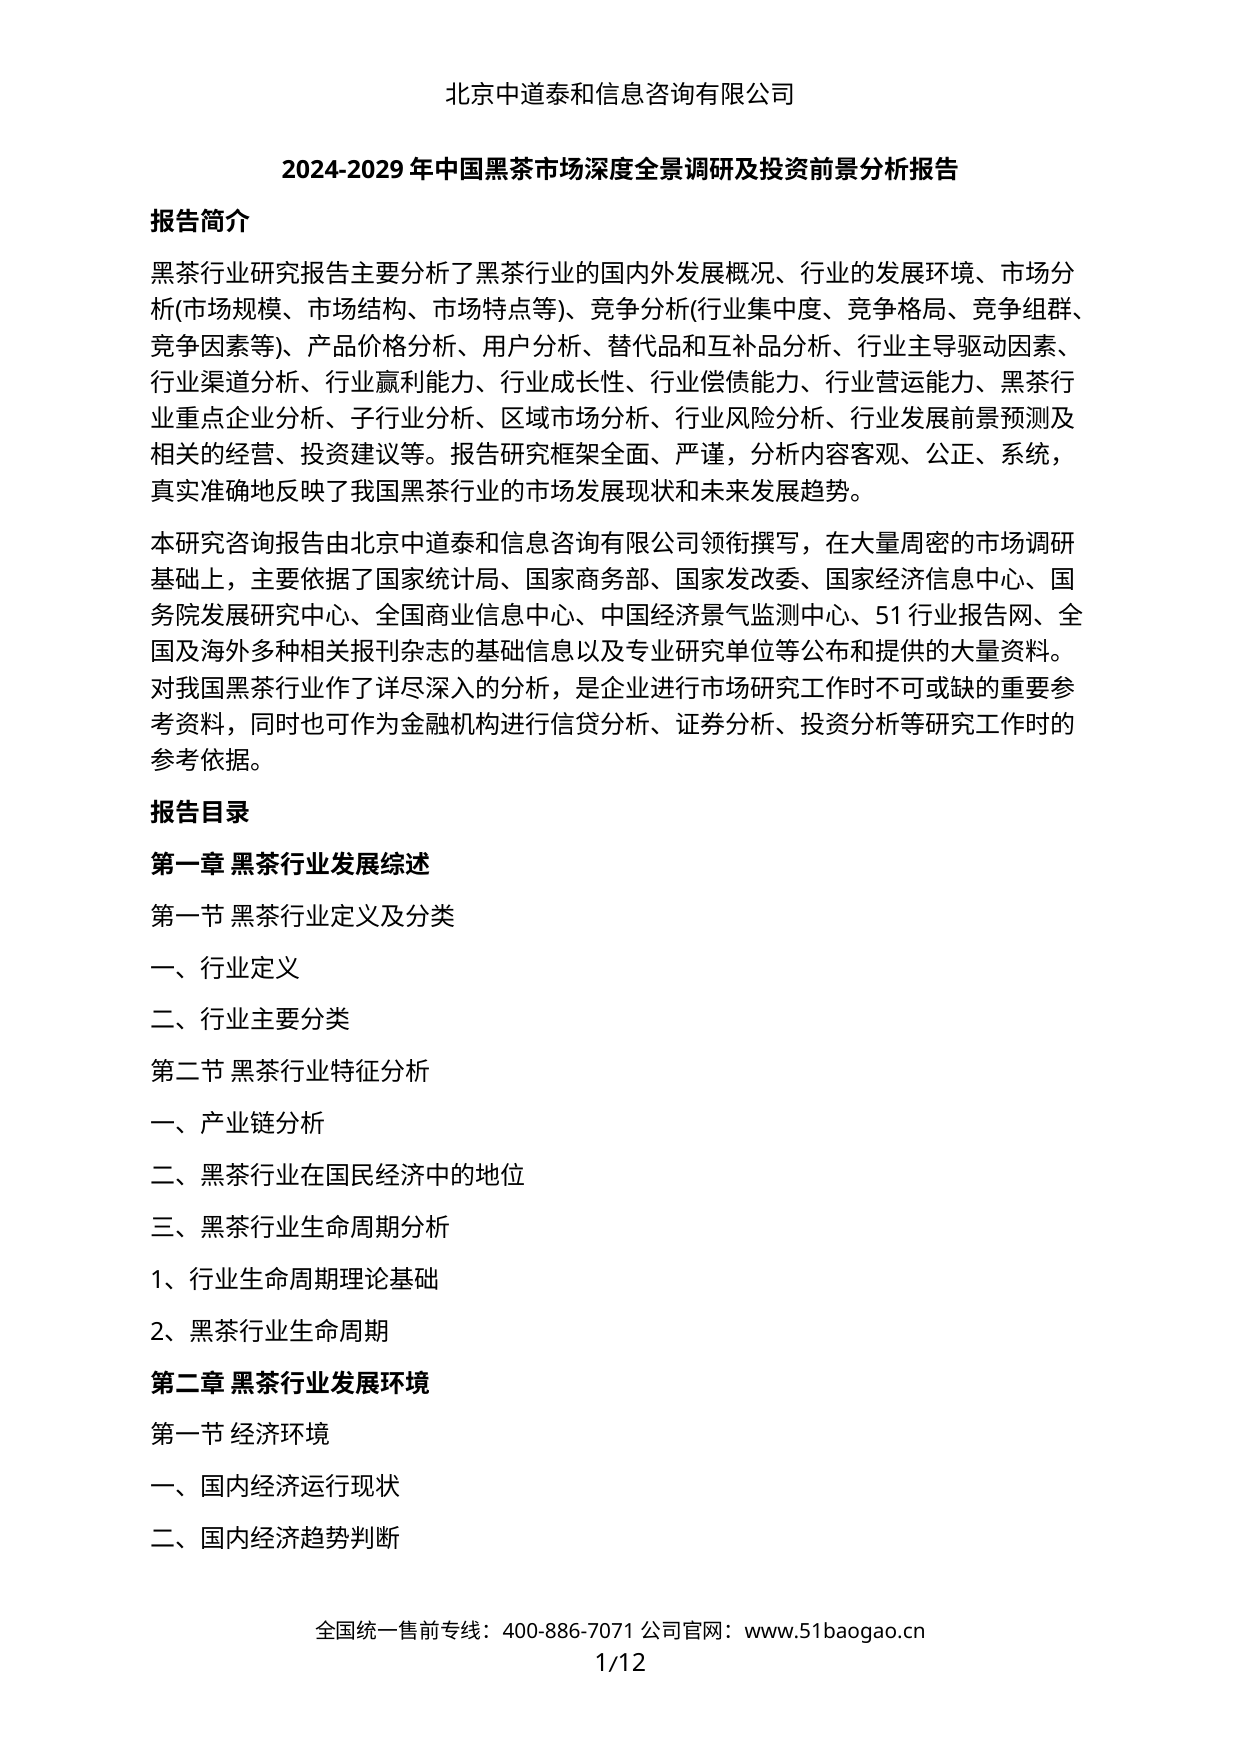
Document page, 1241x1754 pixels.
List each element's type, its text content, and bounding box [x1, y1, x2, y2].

text 二、黑茶行业在国民经济中的地位 [150, 1156, 1090, 1192]
text 2024-2029年中国黑茶市场深度全景调研及投资前景分析报告 [150, 150, 1090, 186]
text 一、行业定义 [150, 948, 1090, 984]
text 1、行业生命周期理论基础 [150, 1259, 1090, 1296]
text 第一节 黑茶行业定义及分类 [150, 896, 1090, 932]
text 第一节 经济环境 [150, 1415, 1090, 1451]
text 第二章 黑茶行业发展环境 [150, 1363, 1090, 1399]
text 本研究咨询报告由北京中道泰和信息咨询有限公司领衔撰写，在大量周密的市场调研基础上，主要依据了国家统计局、国家商务部、国家发改委、国家经济信息中心、国务院发展研究中心、全国商业信息中心、中国经济景气监测中心、51行业报告网、全国及海外多种相关报刊杂志的基础信息以及专业研究单位等公布和提供的大量资料。对我国黑茶行业作了详尽深入的分析，是企业进行市场研究工作时不可或缺的重要参考资料，同时也可作为金融机构进行信贷分析、证券分析、投资分析等研究工作时的参考依据。 [150, 523, 1090, 777]
text 第一章 黑茶行业发展综述 [150, 844, 1090, 881]
text 报告简介 [150, 202, 1090, 238]
text 报告目录 [150, 792, 1090, 829]
text 二、行业主要分类 [150, 1000, 1090, 1036]
text 一、国内经济运行现状 [150, 1467, 1090, 1503]
text 2、黑茶行业生命周期 [150, 1311, 1090, 1347]
text 第二节 黑茶行业特征分析 [150, 1052, 1090, 1088]
text 黑茶行业研究报告主要分析了黑茶行业的国内外发展概况、行业的发展环境、市场分析(市场规模、市场结构、市场特点等)、竞争分析(行业集中度、竞争格局、竞争组群、竞争因素等)、产品价格分析、用户分析、替代品和互补品分析、行业主导驱动因素、行业渠道分析、行业赢利能力、行业成长性、行业偿债能力、行业营运能力、黑茶行业重点企业分析、子行业分析、区域市场分析、行业风险分析、行业发展前景预测及相关的经营、投资建议等。报告研究框架全面、严谨，分析内容客观、公正、系统，真实准确地反映了我国黑茶行业的市场发展现状和未来发展趋势。 [150, 254, 1090, 507]
text 三、黑茶行业生命周期分析 [150, 1207, 1090, 1244]
text 一、产业链分析 [150, 1104, 1090, 1140]
text 二、国内经济趋势判断 [150, 1519, 1090, 1555]
